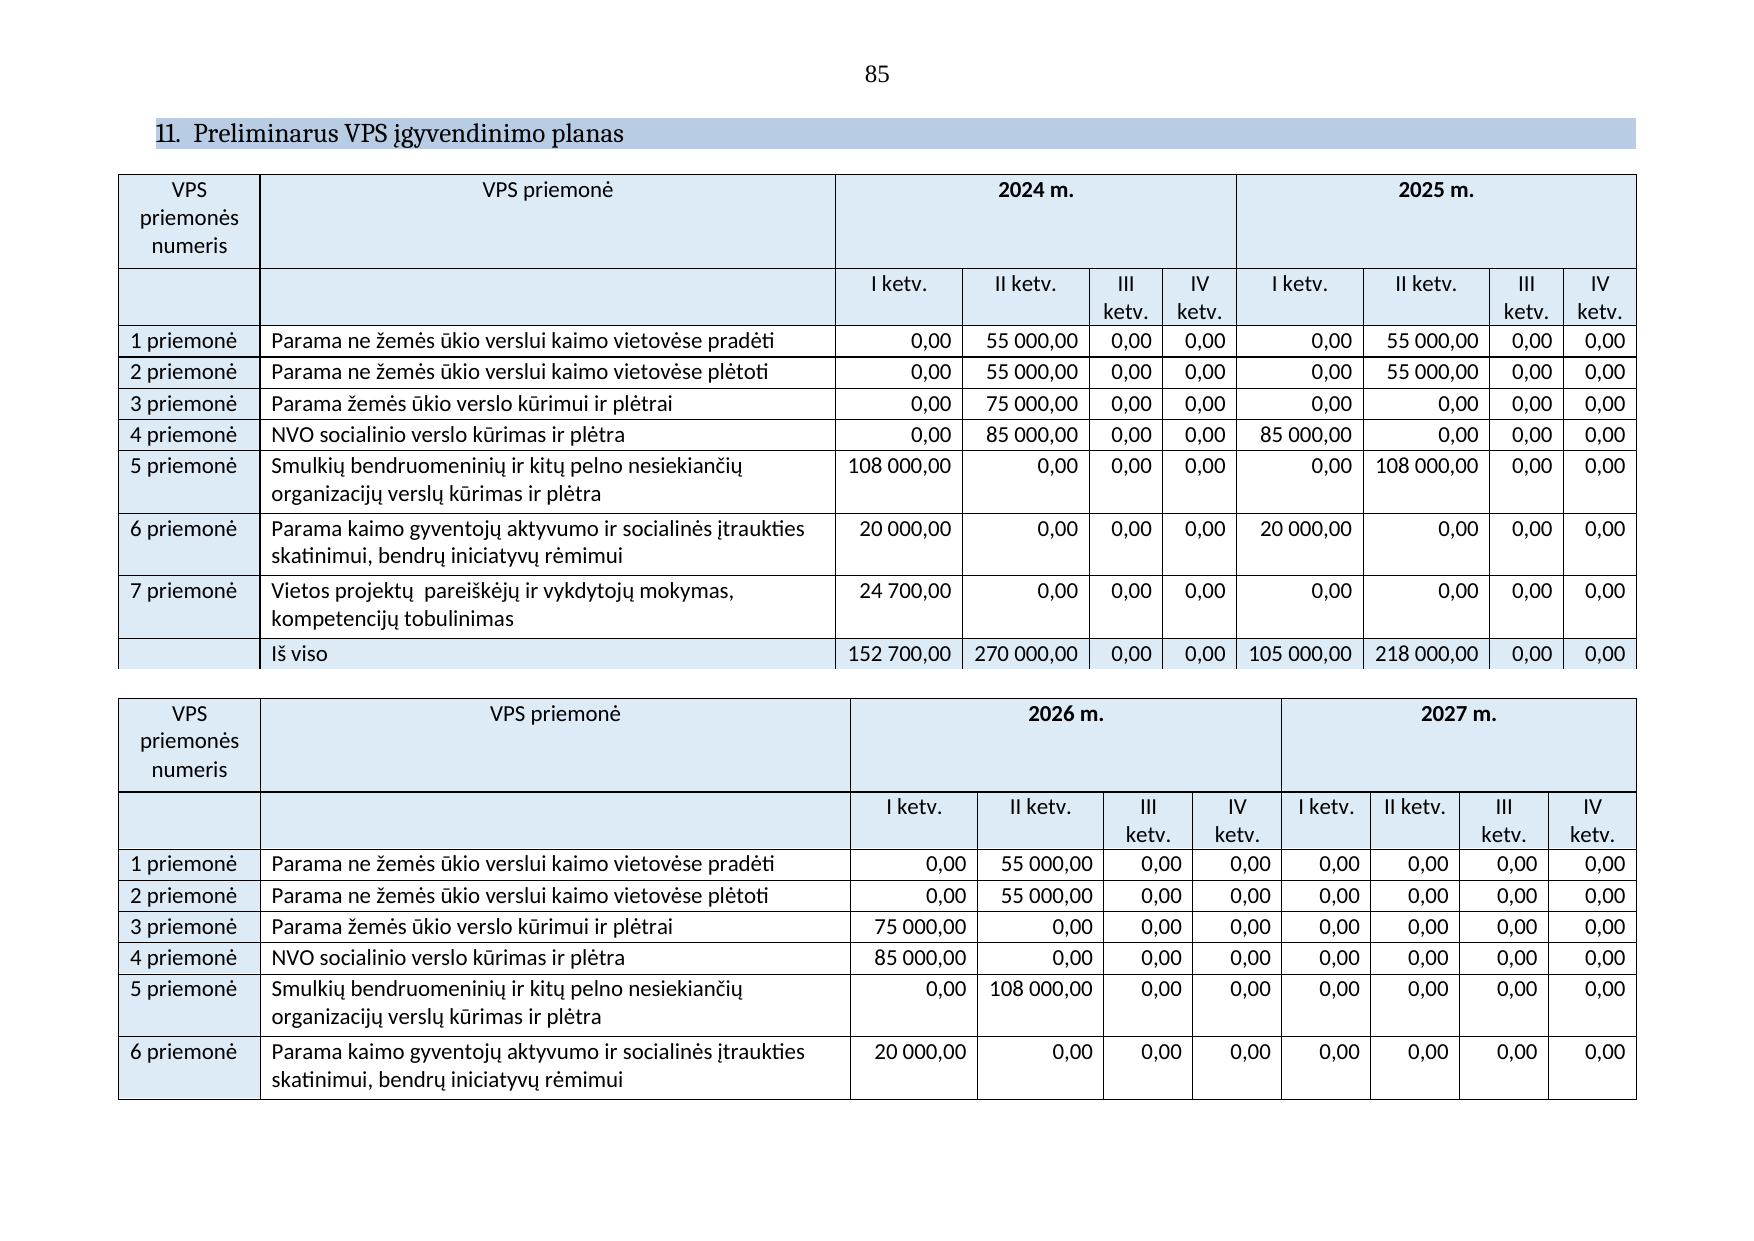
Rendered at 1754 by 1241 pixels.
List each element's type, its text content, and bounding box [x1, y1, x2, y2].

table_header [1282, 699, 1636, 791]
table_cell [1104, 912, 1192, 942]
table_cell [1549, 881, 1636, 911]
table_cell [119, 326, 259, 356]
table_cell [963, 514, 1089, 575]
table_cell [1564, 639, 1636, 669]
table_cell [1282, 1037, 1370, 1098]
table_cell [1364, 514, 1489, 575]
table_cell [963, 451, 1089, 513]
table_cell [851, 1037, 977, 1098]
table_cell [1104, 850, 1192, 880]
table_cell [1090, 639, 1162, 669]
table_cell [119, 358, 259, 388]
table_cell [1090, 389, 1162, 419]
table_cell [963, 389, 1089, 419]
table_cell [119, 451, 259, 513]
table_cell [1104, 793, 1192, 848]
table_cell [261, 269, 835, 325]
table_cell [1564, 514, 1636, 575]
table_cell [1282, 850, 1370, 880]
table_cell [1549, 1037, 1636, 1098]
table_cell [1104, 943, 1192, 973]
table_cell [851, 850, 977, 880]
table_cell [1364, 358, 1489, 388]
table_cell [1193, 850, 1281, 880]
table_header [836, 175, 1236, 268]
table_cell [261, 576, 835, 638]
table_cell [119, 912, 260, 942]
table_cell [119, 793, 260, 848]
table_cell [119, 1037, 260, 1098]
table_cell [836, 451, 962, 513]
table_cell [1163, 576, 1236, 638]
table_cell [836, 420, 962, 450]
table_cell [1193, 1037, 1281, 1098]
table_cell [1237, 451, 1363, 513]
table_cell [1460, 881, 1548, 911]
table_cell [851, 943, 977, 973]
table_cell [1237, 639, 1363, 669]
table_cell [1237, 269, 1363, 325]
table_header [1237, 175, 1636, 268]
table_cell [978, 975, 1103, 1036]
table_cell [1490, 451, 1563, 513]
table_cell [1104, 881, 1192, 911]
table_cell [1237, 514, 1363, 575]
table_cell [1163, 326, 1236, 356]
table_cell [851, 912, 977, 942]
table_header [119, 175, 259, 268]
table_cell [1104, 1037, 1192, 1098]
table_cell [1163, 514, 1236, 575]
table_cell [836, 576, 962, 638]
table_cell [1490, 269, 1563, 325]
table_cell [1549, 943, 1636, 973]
subtitle Preliminarus VPS įgyvendinimo planas [156, 118, 1636, 149]
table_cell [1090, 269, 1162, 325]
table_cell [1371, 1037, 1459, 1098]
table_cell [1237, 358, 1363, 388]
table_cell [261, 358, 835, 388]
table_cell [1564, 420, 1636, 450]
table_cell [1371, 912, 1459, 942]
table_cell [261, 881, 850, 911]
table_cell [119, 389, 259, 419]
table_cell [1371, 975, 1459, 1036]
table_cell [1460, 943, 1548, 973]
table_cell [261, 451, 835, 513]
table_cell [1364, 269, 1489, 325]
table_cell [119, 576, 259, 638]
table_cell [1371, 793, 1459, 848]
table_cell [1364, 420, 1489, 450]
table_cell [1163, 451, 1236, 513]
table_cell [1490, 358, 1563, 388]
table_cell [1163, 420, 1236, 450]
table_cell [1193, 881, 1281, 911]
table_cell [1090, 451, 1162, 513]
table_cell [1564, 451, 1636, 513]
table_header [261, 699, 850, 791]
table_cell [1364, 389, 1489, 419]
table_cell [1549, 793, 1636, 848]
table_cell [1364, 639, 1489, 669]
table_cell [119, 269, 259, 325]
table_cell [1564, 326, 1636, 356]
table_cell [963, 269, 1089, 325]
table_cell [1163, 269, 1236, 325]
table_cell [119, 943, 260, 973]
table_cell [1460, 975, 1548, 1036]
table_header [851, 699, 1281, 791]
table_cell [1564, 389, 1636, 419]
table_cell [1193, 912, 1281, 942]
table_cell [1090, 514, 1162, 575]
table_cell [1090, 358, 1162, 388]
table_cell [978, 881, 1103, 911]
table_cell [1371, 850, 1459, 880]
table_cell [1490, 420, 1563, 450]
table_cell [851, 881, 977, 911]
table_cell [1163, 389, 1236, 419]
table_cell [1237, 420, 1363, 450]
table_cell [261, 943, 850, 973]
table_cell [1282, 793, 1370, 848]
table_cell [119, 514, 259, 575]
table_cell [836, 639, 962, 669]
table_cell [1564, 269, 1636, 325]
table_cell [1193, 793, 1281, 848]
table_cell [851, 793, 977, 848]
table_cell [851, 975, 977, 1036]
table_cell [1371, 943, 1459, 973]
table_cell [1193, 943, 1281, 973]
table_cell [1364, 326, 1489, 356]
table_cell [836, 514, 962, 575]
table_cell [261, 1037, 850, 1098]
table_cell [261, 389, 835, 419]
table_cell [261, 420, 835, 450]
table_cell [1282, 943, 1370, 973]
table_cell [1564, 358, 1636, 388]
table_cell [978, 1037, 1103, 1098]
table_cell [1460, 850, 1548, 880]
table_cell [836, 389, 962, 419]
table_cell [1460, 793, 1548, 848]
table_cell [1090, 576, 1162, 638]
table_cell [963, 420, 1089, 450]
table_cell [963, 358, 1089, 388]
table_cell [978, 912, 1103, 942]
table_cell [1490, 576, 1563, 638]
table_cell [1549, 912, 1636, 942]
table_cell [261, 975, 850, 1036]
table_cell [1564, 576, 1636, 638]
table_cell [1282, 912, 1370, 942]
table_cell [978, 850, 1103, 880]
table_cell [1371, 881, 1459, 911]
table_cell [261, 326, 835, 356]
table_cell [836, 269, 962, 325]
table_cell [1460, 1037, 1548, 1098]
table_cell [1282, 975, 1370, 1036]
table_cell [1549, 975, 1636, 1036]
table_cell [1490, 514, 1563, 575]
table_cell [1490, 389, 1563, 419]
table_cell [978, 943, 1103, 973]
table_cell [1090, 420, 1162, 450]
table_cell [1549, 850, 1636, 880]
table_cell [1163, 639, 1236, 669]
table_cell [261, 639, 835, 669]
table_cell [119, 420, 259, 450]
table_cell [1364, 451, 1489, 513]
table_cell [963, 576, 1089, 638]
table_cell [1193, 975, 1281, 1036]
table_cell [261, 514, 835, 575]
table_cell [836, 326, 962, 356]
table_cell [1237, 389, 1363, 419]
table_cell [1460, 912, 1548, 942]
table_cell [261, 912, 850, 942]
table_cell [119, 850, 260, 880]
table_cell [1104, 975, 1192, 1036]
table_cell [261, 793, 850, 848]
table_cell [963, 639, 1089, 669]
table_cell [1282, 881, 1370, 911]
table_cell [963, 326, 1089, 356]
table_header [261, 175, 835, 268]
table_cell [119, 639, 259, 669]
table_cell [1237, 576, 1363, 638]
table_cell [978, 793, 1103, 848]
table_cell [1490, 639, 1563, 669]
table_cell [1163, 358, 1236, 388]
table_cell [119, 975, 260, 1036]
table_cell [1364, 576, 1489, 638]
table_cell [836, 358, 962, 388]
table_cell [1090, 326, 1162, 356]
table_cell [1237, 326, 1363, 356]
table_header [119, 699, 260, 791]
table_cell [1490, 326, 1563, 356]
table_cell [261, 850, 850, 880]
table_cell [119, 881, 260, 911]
